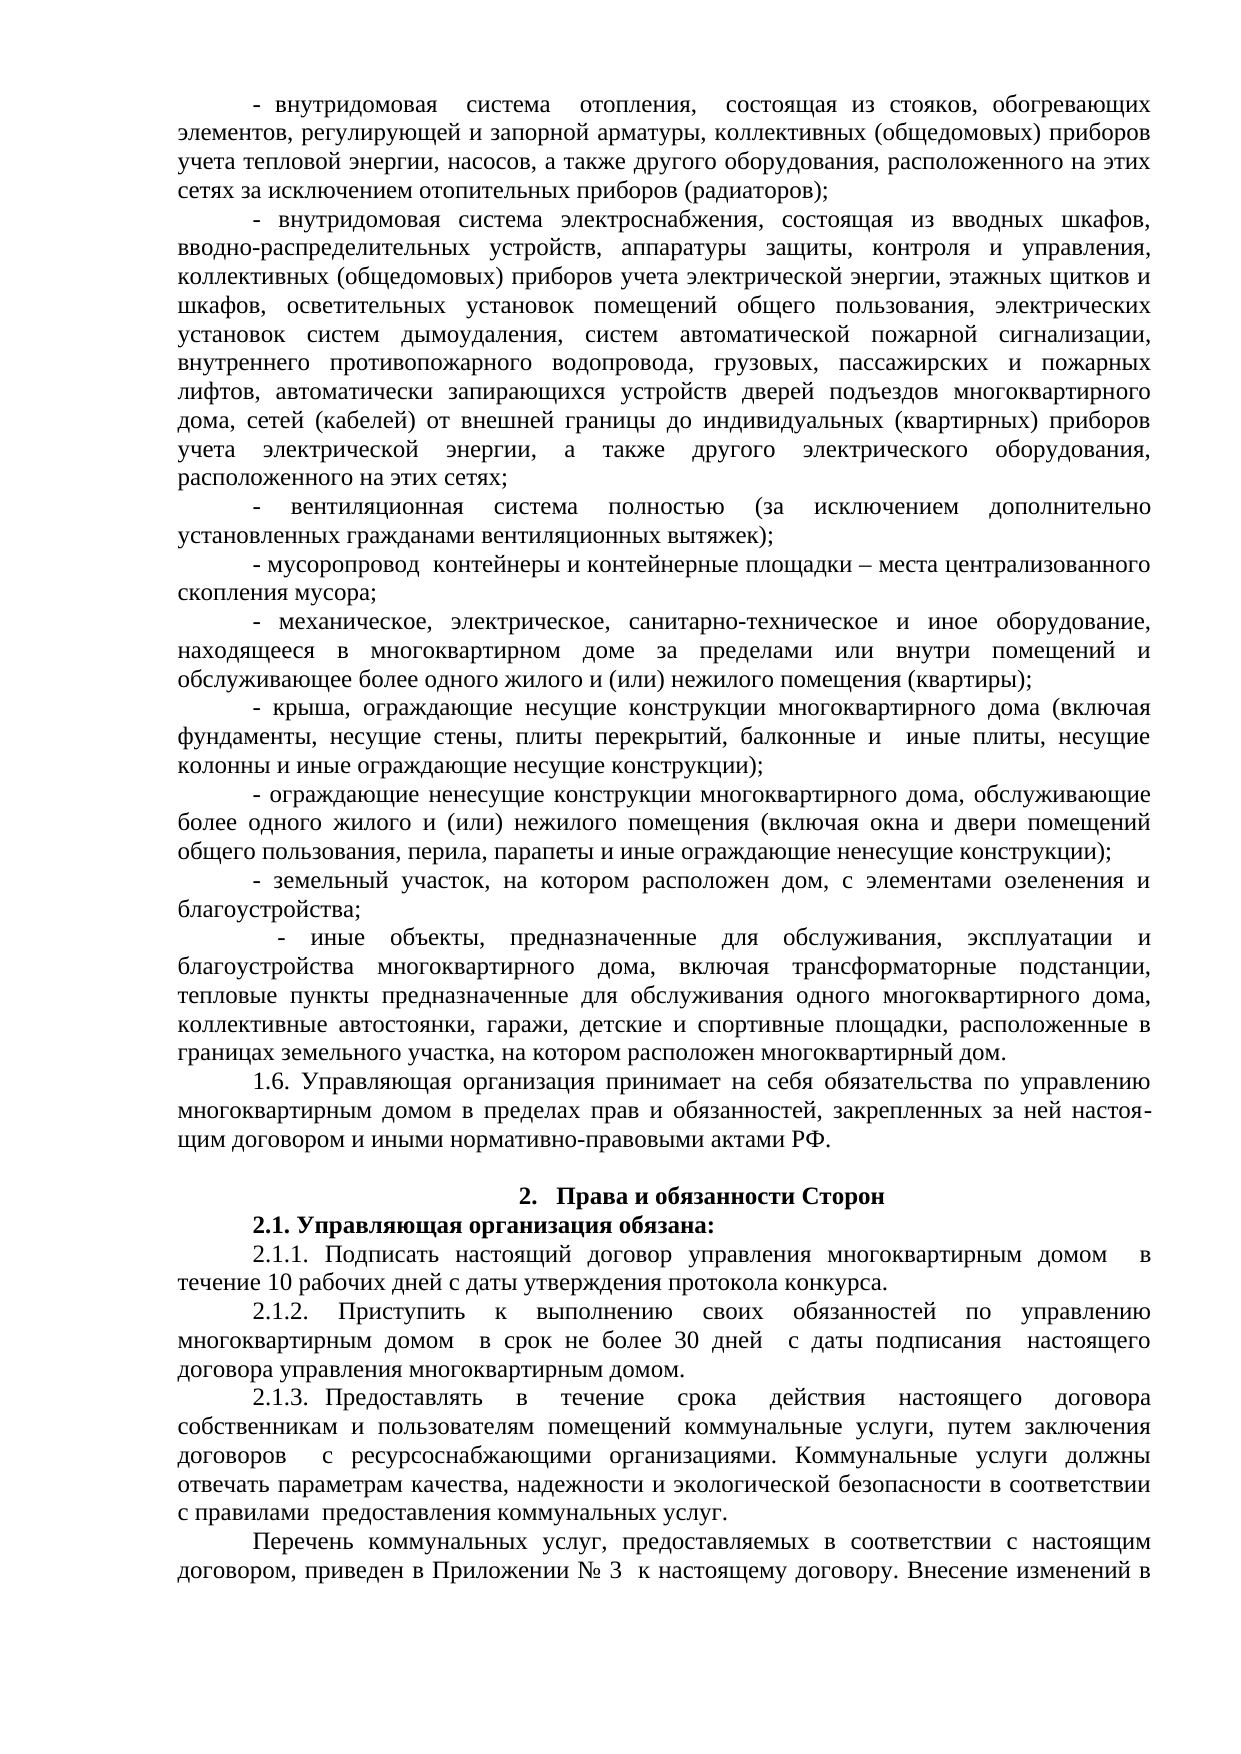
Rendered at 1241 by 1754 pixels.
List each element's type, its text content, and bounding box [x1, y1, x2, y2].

text 2.1. Управляющая организация обязана: [177, 1210, 1152, 1239]
text - земельный участок, на котором расположен дом, с элементами озеленения и благоустройства; [177, 865, 1152, 922]
text - крыша, ограждающие несущие конструкции многоквартирного дома (включая фундаменты, несущие стены, плиты перекрытий, балконные и иные плиты, несущие колонны и иные ограждающие несущие конструкции); [177, 692, 1152, 779]
text - ограждающие ненесущие конструкции многоквартирного дома, обслуживающие более одного жилого и (или) нежилого помещения (включая окна и двери помещений общего пользования, перила, парапеты и иные ограждающие ненесущие конструкции); [177, 779, 1152, 865]
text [177, 1526, 1152, 1584]
text - мусоропровод контейнеры и контейнерные площадки – места централизованного скопления мусора; [177, 549, 1152, 606]
text - внутридомовая система электроснабжения, состоящая из вводных шкафов, вводно-распределительных устройств, аппаратуры защиты, контроля и управления, коллективных (общедомовых) приборов учета электрической энергии, этажных щитков и шкафов, осветительных установок помещений общего пользования, электрических установок систем дымоудаления, систем автоматической пожарной сигнализации, внутреннего противопожарного водопровода, грузовых, пассажирских и пожарных лифтов, автоматически запирающихся устройств дверей подъездов многоквартирного дома, сетей (кабелей) от внешней границы до индивидуальных (квартирных) приборов учета электрической энергии, а также другого электрического оборудования, расположенного на этих сетях; [177, 204, 1152, 491]
text 1.6. Управляющая организация принимает на себя обязательства по управлению многоквартирным домом в пределах прав и обязанностей, закрепленных за ней настоящим договором и иными нормативно-правовыми актами РФ. [177, 1066, 1152, 1152]
text 2.1.1. Подписать настоящий договор управления многоквартирным домом в течение 10 рабочих дней с даты утверждения протокола конкурса. [177, 1239, 1152, 1296]
text - внутридомовая система отопления, состоящая из стояков, обогревающих элементов, регулирующей и запорной арматуры, коллективных (общедомовых) приборов учета тепловой энергии, насосов, а также другого оборудования, расположенного на этих сетях за исключением отопительных приборов (радиаторов); [177, 89, 1152, 204]
text 2.1.3. Предоставлять в течение срока действия настоящего договора собственникам и пользователям помещений коммунальные услуги, путем заключения договоров с ресурсоснабжающими организациями. Коммунальные услуги должны отвечать параметрам качества, надежности и экологической безопасности в соответствии с правилами предоставления коммунальных услуг. [177, 1382, 1152, 1526]
text - иные объекты, предназначенные для обслуживания, эксплуатации и благоустройства многоквартирного дома, включая трансформаторные подстанции, тепловые пункты предназначенные для обслуживания одного многоквартирного дома, коллективные автостоянки, гаражи, детские и спортивные площадки, расположенные в границах земельного участка, на котором расположен многоквартирный дом. [177, 922, 1152, 1066]
text - механическое, электрическое, санитарно-техническое и иное оборудование, находящееся в многоквартирном доме за пределами или внутри помещений и обслуживающее более одного жилого и (или) нежилого помещения (квартиры); [177, 606, 1152, 692]
text - вентиляционная система полностью (за исключением дополнительно установленных гражданами вентиляционных вытяжек); [177, 491, 1152, 549]
text 2.1.2. Приступить к выполнению своих обязанностей по управлению многоквартирным домом в срок не более 30 дней с даты подписания настоящего договора управления многоквартирным домом. [177, 1296, 1152, 1382]
text 2. Права и обязанности Сторон [177, 1181, 1152, 1210]
